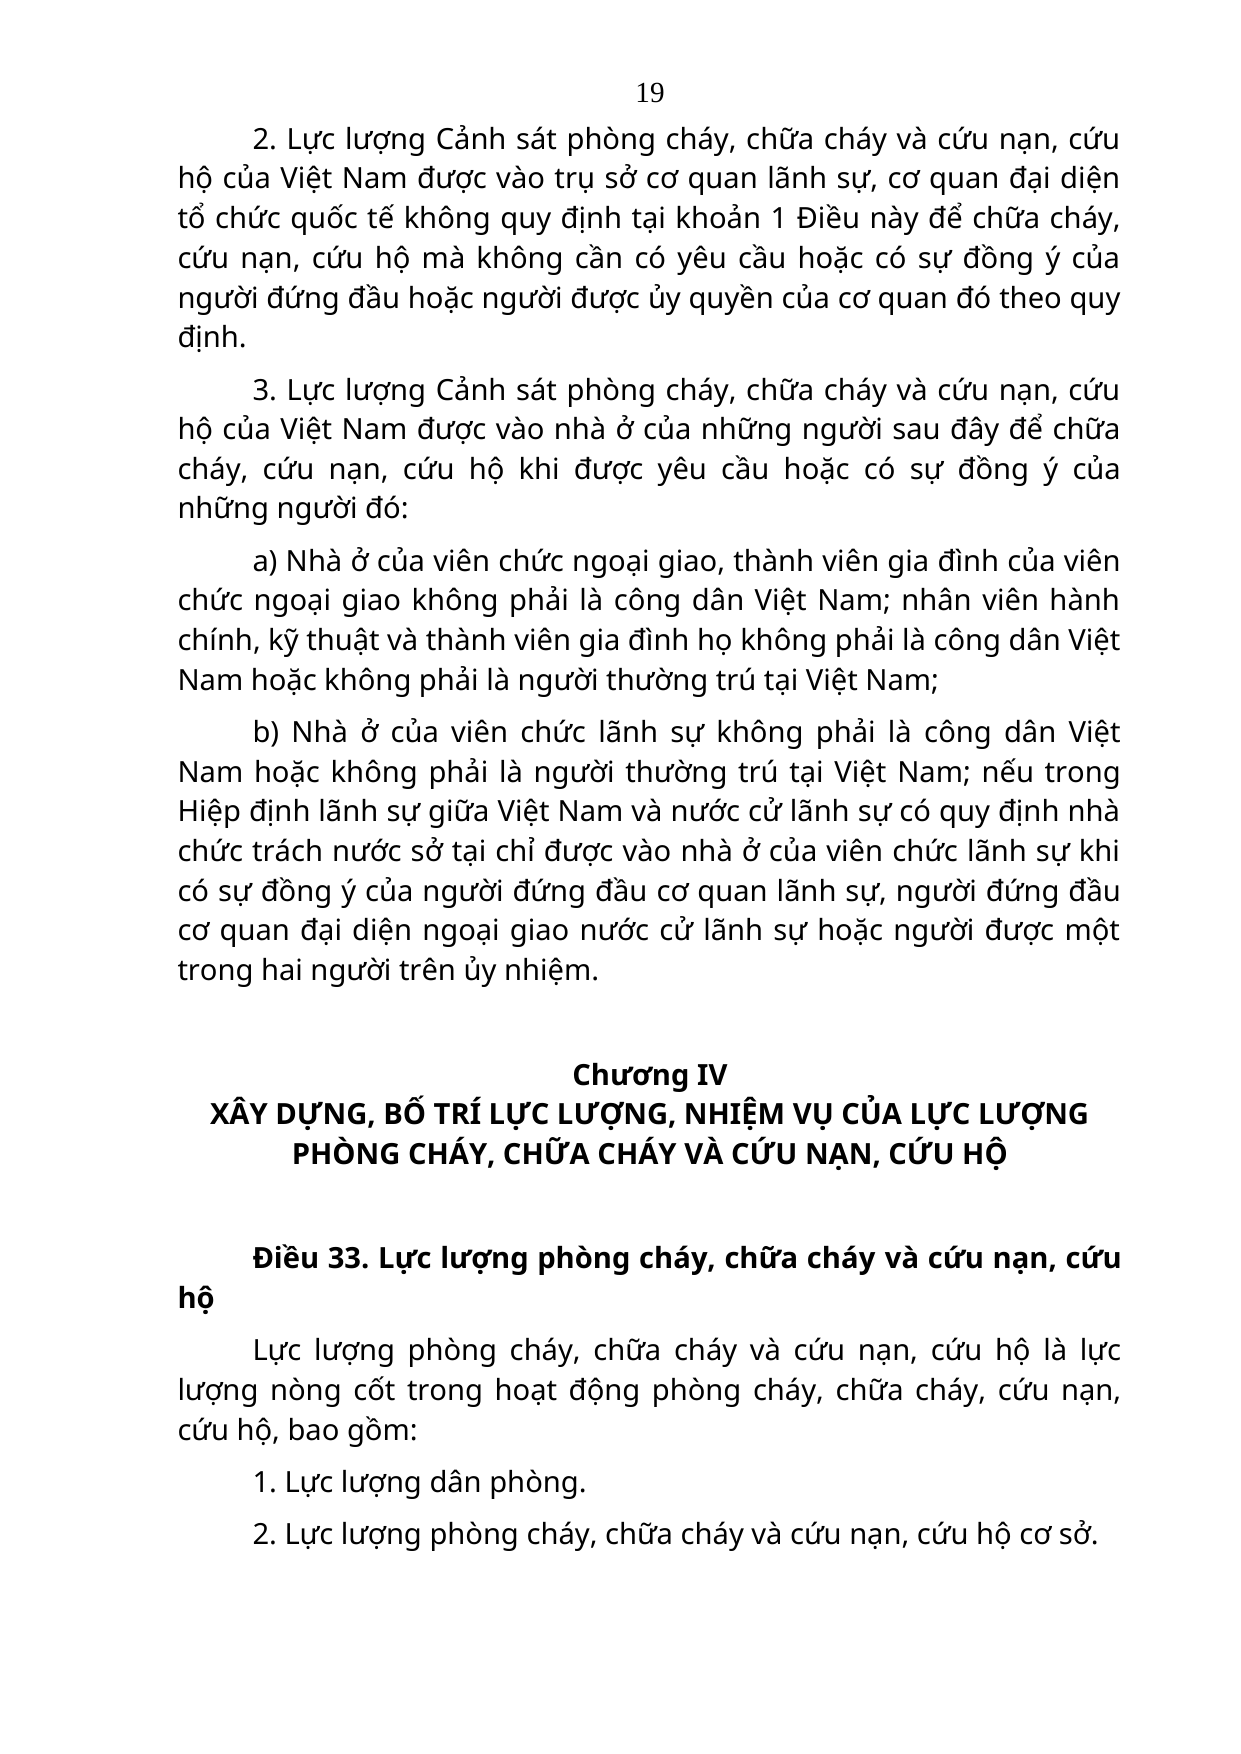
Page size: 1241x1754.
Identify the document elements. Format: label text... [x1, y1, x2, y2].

text 3. Lực lượng Cảnh sát phòng cháy, chữa cháy và cứu nạn, cứu hộ của Việt Nam được vào nhà ở của những người sau đây để chữa cháy, cứu nạn, cứu hộ khi được yêu cầu hoặc có sự đồng ý của những người đó: [177, 369, 1122, 527]
text Điều 33. Lực lượng phòng cháy, chữa cháy và cứu nạn, cứu hộ [177, 1237, 1122, 1317]
text 2. Lực lượng Cảnh sát phòng cháy, chữa cháy và cứu nạn, cứu hộ của Việt Nam được vào trụ sở cơ quan lãnh sự, cơ quan đại diện tổ chức quốc tế không quy định tại khoản 1 Điều này để chữa cháy, cứu nạn, cứu hộ mà không cần có yêu cầu hoặc có sự đồng ý của người đứng đầu hoặc người được ủy quyền của cơ quan đó theo quy định. [177, 118, 1122, 356]
text 1. Lực lượng dân phòng. [177, 1461, 1122, 1501]
text 2. Lực lượng phòng cháy, chữa cháy và cứu nạn, cứu hộ cơ sở. [177, 1513, 1122, 1553]
text Lực lượng phòng cháy, chữa cháy và cứu nạn, cứu hộ là lực lượng nòng cốt trong hoạt động phòng cháy, chữa cháy, cứu nạn, cứu hộ, bao gồm: [177, 1329, 1122, 1448]
text XÂY DỰNG, BỐ TRÍ LỰC LƯỢNG, NHIỆM VỤ CỦA LỰC LƯỢNG PHÒNG CHÁY, CHỮA CHÁY VÀ CỨU NẠN, CỨU HỘ [177, 1093, 1122, 1173]
text b) Nhà ở của viên chức lãnh sự không phải là công dân Việt Nam hoặc không phải là người thường trú tại Việt Nam; nếu trong Hiệp định lãnh sự giữa Việt Nam và nước cử lãnh sự có quy định nhà chức trách nước sở tại chỉ được vào nhà ở của viên chức lãnh sự khi có sự đồng ý của người đứng đầu cơ quan lãnh sự, người đứng đầu cơ quan đại diện ngoại giao nước cử lãnh sự hoặc người được một trong hai người trên ủy nhiệm. [177, 711, 1122, 989]
text Chương IV [177, 1054, 1122, 1093]
text a) Nhà ở của viên chức ngoại giao, thành viên gia đình của viên chức ngoại giao không phải là công dân Việt Nam; nhân viên hành chính, kỹ thuật và thành viên gia đình họ không phải là công dân Việt Nam hoặc không phải là người thường trú tại Việt Nam; [177, 540, 1122, 699]
